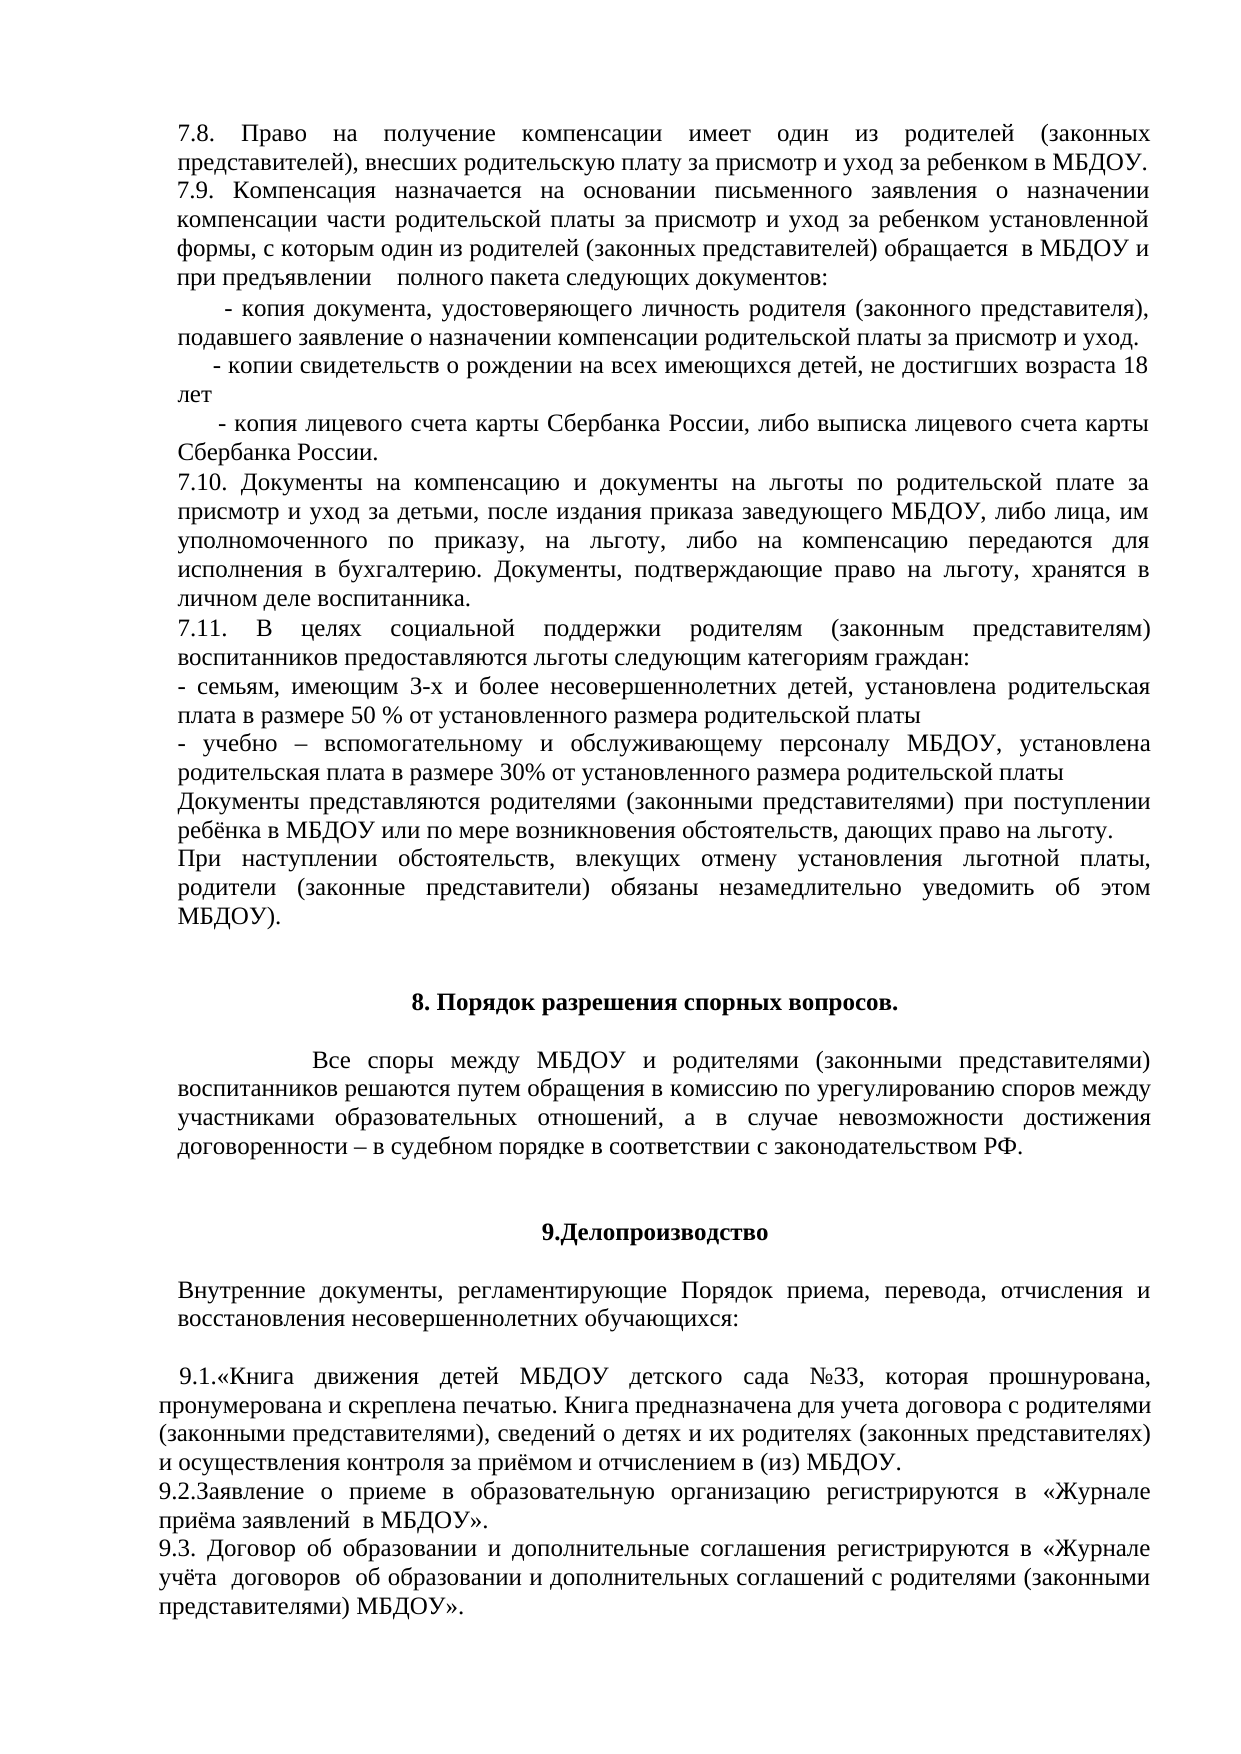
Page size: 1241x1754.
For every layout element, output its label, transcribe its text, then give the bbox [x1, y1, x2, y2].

text - семьям, имеющим 3-х и более несовершеннолетних детей, установлена родительская плата в размере 50 % от установленного размера родительской платы [177, 671, 1152, 728]
text Внутренние документы, регламентирующие Порядок приема, перевода, отчисления и восстановления несовершеннолетних обучающихся: [177, 1275, 1152, 1332]
text 9.2.Заявление о приеме в образовательную организацию регистрируются в «Журнале приёма заявлений в МБДОУ». [158, 1476, 1152, 1533]
text 7.10. Документы на компенсацию и документы на льготы по родительской плате за присмотр и уход за детьми, после издания приказа заведующего МБДОУ, либо лица, им уполномоченного по приказу, на льготу, либо на компенсацию передаются для исполнения в бухгалтерию. Документы, подтверждающие право на льготу, хранятся в личном деле воспитанника. [177, 467, 1150, 612]
text - копия документа, удостоверяющего личность родителя (законного представителя), подавшего заявление о назначении компенсации родительской платы за присмотр и уход. [177, 293, 1150, 350]
text При наступлении обстоятельств, влекущих отмену установления льготной платы, родители (законные представители) обязаны незамедлительно уведомить об этом МБДОУ). [177, 843, 1152, 930]
text - копии свидетельств о рождении на всех имеющихся детей, не достигших возраста 18 лет [177, 351, 1150, 408]
text 8. Порядок разрешения спорных вопросов. [158, 987, 1152, 1016]
text 9.3. Договор об образовании и дополнительные соглашения регистрируются в «Журнале учёта договоров об образовании и дополнительных соглашений с родителями (законными представителями) МБДОУ». [158, 1533, 1152, 1620]
text - копия лицевого счета карты Сбербанка России, либо выписка лицевого счета карты Сбербанка России. [177, 408, 1150, 466]
text 7.9. Компенсация назначается на основании письменного заявления о назначении компенсации части родительской платы за присмотр и уход за ребенком установленной формы, с которым один из родителей (законных представителей) обращается в МБДОУ и при предъявлении полного пакета следующих документов: [177, 176, 1150, 291]
text 9.Делопроизводство [158, 1217, 1152, 1246]
text 9.1.«Книга движения детей МБДОУ детского сада №33, которая прошнурована, пронумерована и скреплена печатью. Книга предназначена для учета договора с родителями (законными представителями), сведений о детях и их родителях (законных представителях) и осуществления контроля за приёмом и отчислением в (из) МБДОУ. [158, 1361, 1152, 1476]
text Все споры между МБДОУ и родителями (законными представителями) воспитанников решаются путем обращения в комиссию по урегулированию споров между участниками образовательных отношений, а в случае невозможности достижения договоренности – в судебном порядке в соответствии с законодательством РФ. [177, 1045, 1152, 1160]
text - учебно – вспомогательному и обслуживающему персоналу МБДОУ, установлена родительская плата в размере 30% от установленного размера родительской платы [177, 728, 1152, 786]
text 7.11. В целях социальной поддержки родителям (законным представителям) воспитанников предоставляются льготы следующим категориям граждан: [177, 613, 1152, 671]
text Документы представляются родителями (законными представителями) при поступлении ребёнка в МБДОУ или по мере возникновения обстоятельств, дающих право на льготу. [177, 786, 1152, 843]
text 7.8. Право на получение компенсации имеет один из родителей (законных представителей), внесших родительскую плату за присмотр и уход за ребенком в МБДОУ. [177, 118, 1152, 176]
